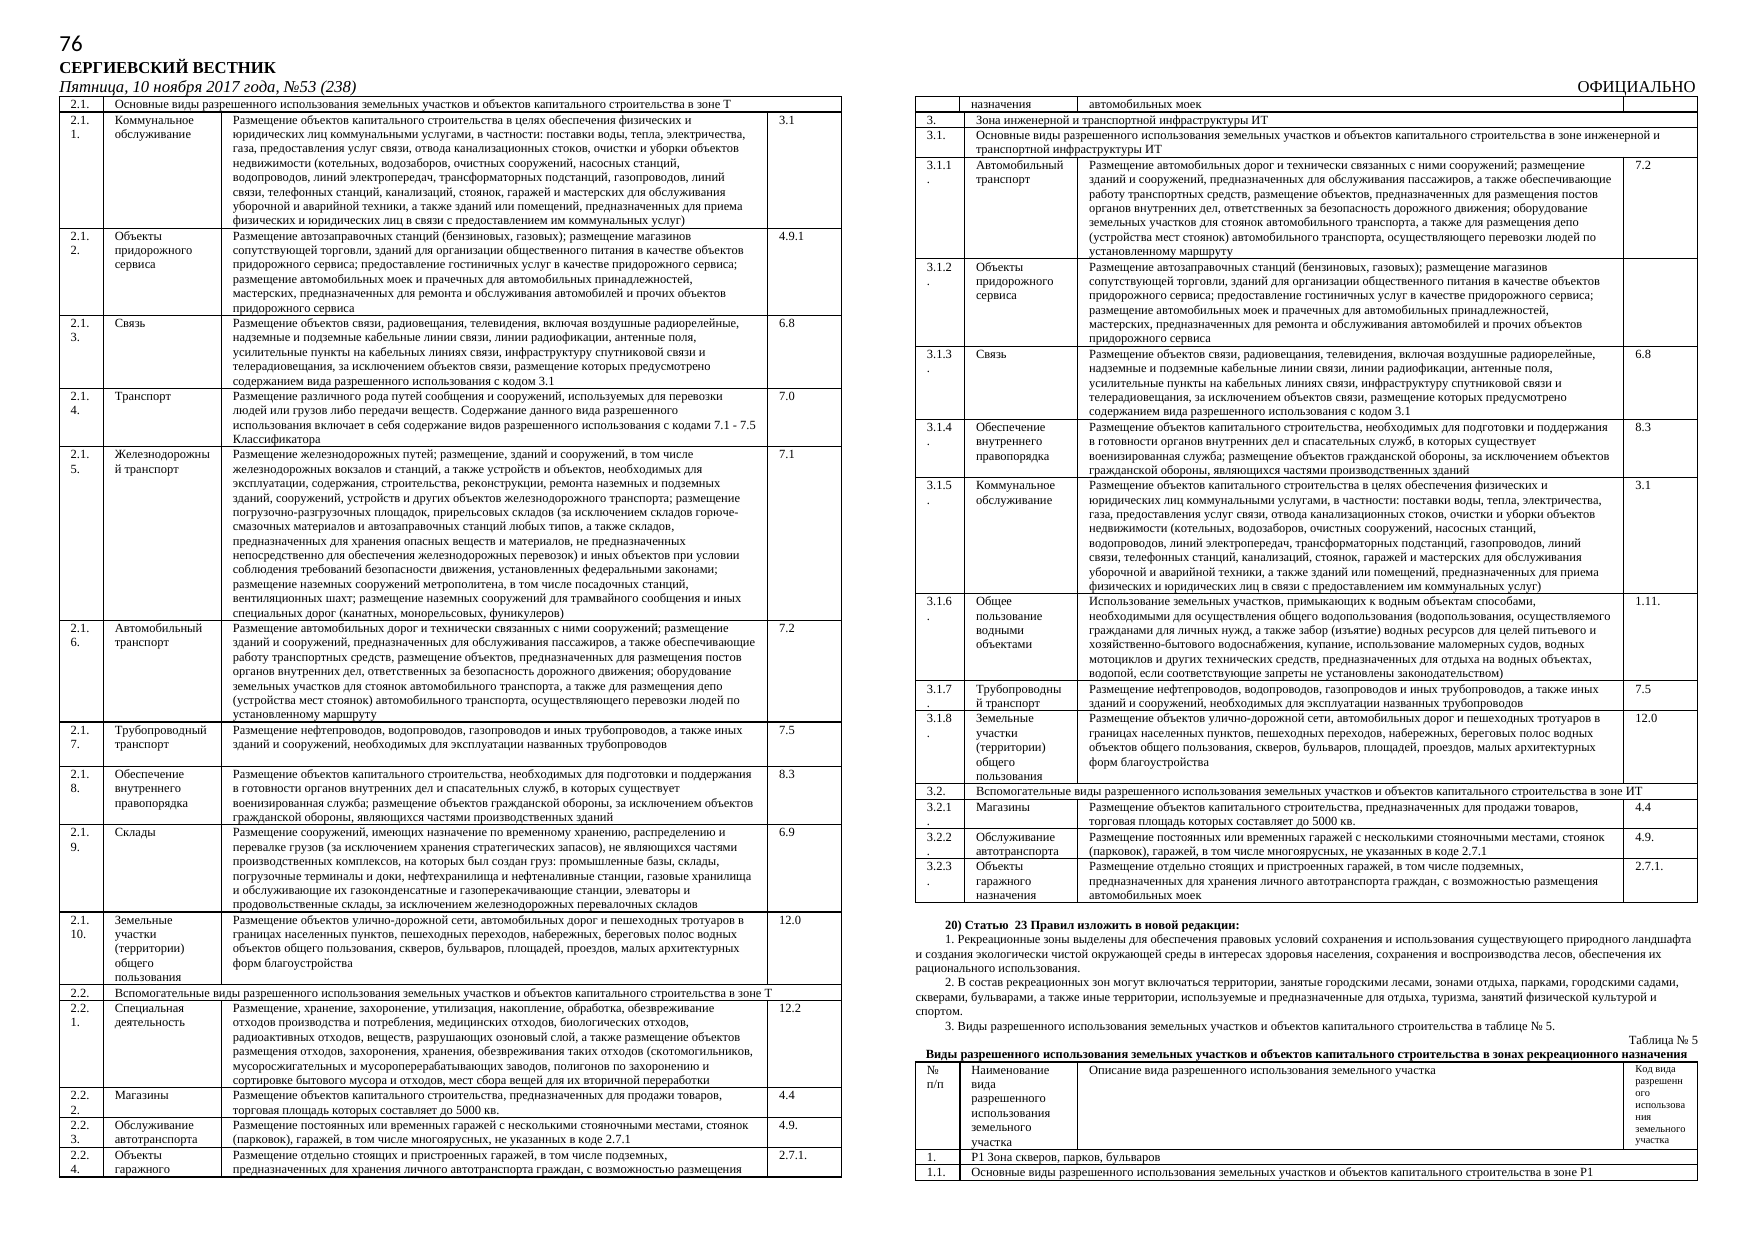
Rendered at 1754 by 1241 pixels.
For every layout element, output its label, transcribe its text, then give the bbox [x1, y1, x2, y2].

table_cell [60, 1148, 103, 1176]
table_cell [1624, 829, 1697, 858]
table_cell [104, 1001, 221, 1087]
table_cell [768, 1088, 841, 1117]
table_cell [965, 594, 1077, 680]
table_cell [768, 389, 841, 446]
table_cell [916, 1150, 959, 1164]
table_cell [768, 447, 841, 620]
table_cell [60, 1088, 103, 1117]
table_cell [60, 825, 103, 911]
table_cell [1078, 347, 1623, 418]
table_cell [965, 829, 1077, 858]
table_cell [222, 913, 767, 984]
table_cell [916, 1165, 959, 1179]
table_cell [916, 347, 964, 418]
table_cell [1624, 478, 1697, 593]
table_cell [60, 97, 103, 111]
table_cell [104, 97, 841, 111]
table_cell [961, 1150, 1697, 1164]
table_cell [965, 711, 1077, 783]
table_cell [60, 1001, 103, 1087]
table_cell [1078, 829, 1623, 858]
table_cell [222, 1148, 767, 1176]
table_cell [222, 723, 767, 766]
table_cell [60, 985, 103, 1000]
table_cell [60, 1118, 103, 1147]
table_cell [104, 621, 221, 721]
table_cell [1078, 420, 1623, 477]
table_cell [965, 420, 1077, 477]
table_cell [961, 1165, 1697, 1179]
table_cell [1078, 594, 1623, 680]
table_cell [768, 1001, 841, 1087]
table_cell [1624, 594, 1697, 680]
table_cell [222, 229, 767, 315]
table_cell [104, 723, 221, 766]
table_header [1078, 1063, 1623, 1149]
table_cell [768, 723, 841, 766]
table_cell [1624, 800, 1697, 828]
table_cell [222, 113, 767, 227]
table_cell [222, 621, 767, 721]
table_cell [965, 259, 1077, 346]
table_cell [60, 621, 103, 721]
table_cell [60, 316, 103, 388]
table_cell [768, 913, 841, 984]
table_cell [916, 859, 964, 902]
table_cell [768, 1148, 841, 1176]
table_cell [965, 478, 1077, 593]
text 20) Статью 23 Правил изложить в новой редакции: [915, 918, 1698, 932]
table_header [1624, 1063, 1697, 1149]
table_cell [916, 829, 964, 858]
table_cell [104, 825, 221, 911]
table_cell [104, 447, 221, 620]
text Виды разрешенного использования земельных участков и объектов капитального строительства в зонах рекреационного назначения [915, 1047, 1698, 1061]
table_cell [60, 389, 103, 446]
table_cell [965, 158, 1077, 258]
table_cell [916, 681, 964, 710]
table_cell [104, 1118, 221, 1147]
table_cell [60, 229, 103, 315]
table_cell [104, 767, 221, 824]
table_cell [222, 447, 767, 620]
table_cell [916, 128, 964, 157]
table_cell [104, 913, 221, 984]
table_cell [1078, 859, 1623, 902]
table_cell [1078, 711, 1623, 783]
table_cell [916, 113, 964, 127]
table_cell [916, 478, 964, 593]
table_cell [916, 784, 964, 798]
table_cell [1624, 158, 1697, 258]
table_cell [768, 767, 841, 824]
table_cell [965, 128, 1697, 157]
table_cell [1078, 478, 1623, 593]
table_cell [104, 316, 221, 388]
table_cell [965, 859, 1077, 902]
text 3. Виды разрешенного использования земельных участков и объектов капитального строительства в таблице № 5. [915, 1018, 1698, 1033]
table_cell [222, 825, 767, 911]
text Таблица № 5 [915, 1033, 1698, 1047]
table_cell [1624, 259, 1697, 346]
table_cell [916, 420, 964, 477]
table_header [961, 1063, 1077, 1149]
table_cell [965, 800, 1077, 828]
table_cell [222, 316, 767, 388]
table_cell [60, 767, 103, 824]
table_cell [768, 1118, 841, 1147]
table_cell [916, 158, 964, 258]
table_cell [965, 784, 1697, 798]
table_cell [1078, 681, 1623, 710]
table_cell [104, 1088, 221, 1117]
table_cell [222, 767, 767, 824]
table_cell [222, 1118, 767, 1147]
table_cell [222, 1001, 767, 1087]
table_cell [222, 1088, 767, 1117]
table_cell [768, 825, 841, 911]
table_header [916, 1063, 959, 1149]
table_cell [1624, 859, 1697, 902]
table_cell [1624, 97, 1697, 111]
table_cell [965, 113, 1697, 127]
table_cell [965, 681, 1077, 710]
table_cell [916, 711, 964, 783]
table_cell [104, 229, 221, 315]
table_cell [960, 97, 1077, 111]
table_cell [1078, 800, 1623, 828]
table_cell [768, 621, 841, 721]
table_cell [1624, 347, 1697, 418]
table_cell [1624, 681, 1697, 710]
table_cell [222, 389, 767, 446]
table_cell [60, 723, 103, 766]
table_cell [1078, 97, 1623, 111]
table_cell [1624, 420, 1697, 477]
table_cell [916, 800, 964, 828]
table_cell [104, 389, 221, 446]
text 1. Рекреационные зоны выделены для обеспечения правовых условий сохранения и использования существующего природного ландшафта и создания экологически чистой окружающей среды в интересах здоровья населения, сохранения и воспроизводства лесов, обеспечения их рационального использования. [915, 932, 1698, 975]
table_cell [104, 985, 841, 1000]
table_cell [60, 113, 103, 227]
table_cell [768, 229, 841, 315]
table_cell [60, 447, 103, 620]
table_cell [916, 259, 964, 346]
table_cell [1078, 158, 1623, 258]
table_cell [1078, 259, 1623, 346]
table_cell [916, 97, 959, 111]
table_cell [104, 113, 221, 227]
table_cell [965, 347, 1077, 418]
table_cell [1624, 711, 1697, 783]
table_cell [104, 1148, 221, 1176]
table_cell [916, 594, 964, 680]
text 2. В состав рекреационных зон могут включаться территории, занятые городскими лесами, зонами отдыха, парками, городскими садами, скверами, бульварами, а также иные территории, используемые и предназначенные для отдыха, туризма, занятий физической культурой и спортом. [915, 975, 1698, 1018]
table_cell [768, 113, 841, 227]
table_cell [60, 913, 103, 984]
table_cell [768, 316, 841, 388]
